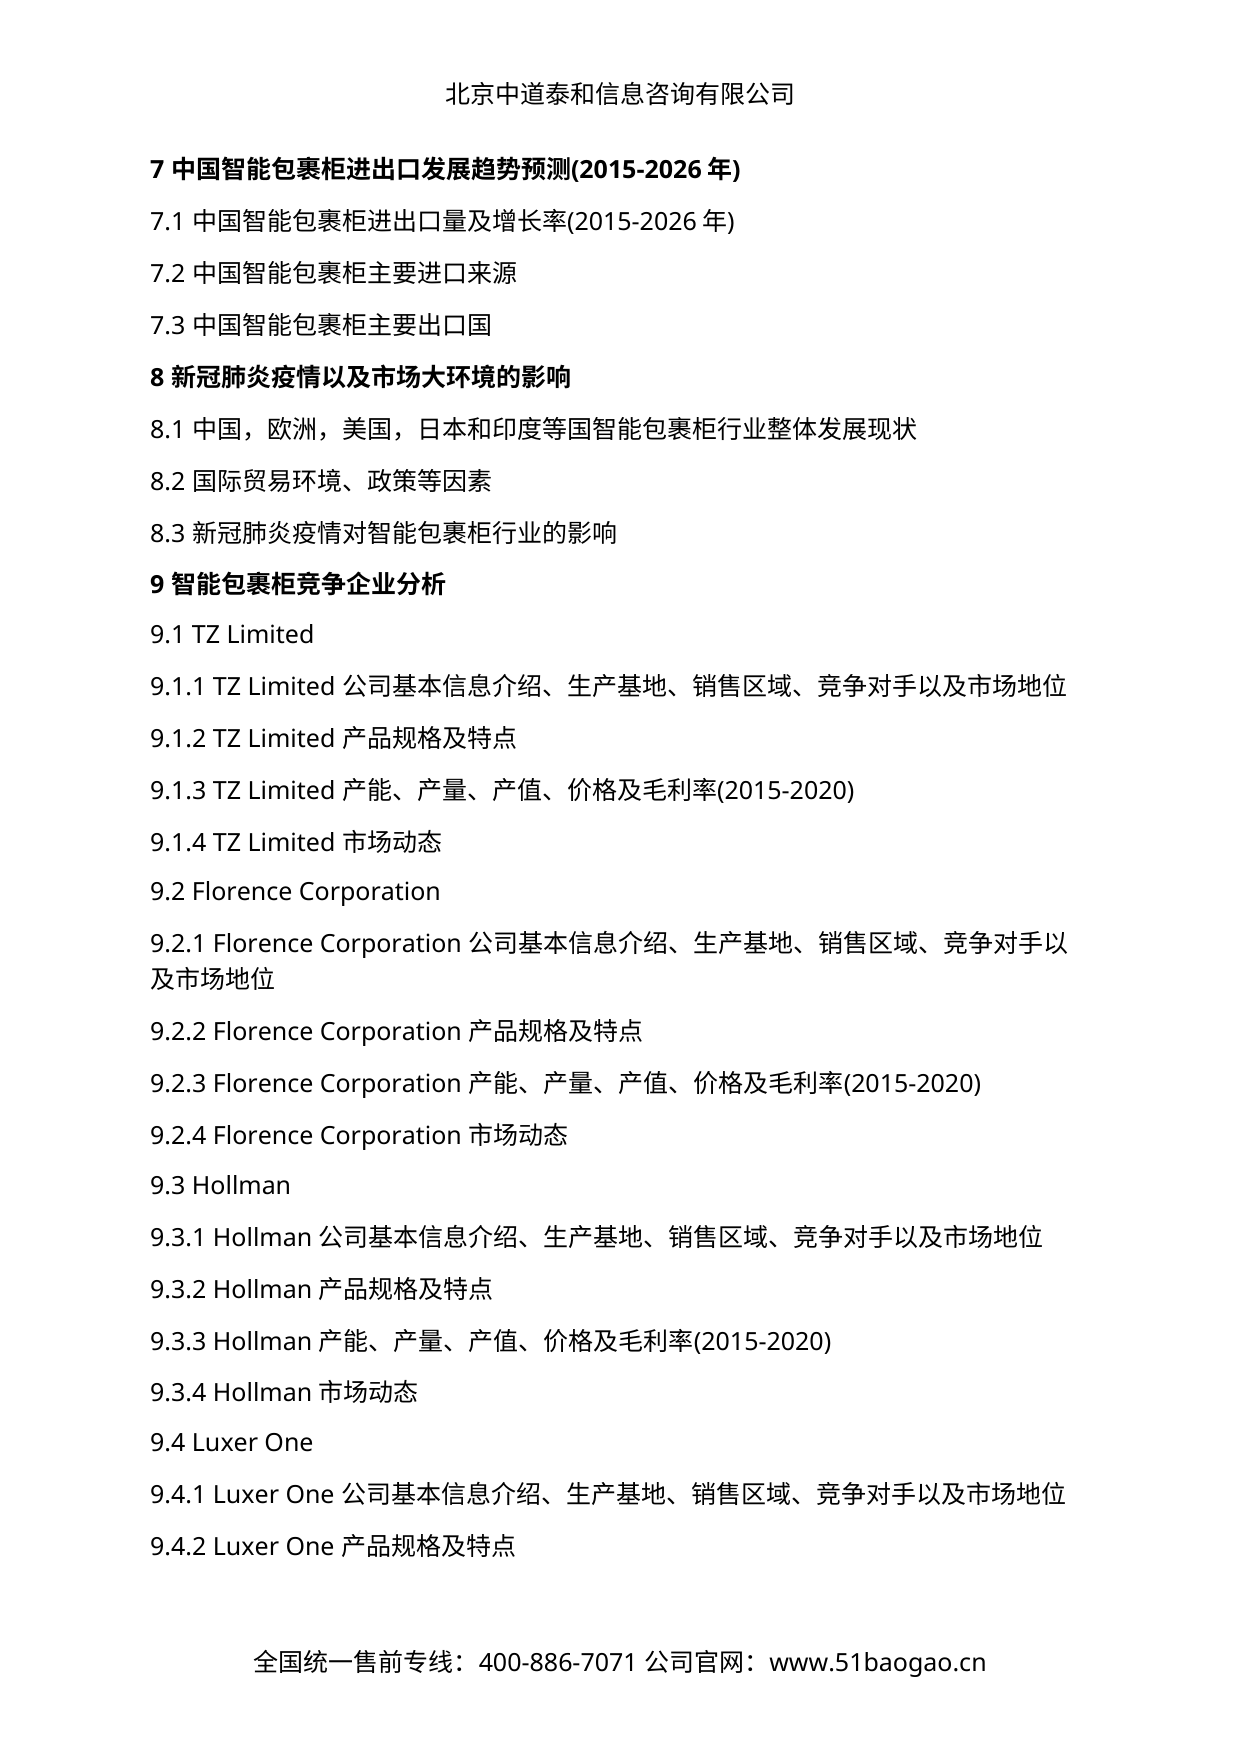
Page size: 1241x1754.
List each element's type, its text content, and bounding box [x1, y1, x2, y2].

text 9.2.2 Florence Corporation 产品规格及特点 [150, 1012, 1090, 1048]
text 9.4 Luxer One [150, 1425, 1090, 1459]
text 9.4.2 Luxer One 产品规格及特点 [150, 1526, 1090, 1562]
text 9.3.4 Hollman 市场动态 [150, 1373, 1090, 1409]
text 9.1 TZ Limited [150, 617, 1090, 651]
text 9.3.3 Hollman 产能、产量、产值、价格及毛利率(2015-2020) [150, 1321, 1090, 1357]
text 9.2.3 Florence Corporation 产能、产量、产值、价格及毛利率(2015-2020) [150, 1064, 1090, 1100]
text 8.3 新冠肺炎疫情对智能包裹柜行业的影响 [150, 513, 1090, 549]
text 9.1.3 TZ Limited 产能、产量、产值、价格及毛利率(2015-2020) [150, 770, 1090, 807]
text 9.1.1 TZ Limited 公司基本信息介绍、生产基地、销售区域、竞争对手以及市场地位 [150, 667, 1090, 703]
text 7 中国智能包裹柜进出口发展趋势预测(2015-2026年) [150, 150, 1090, 186]
text 9.1.4 TZ Limited 市场动态 [150, 822, 1090, 858]
text 8 新冠肺炎疫情以及市场大环境的影响 [150, 357, 1090, 394]
text 9.2.1 Florence Corporation 公司基本信息介绍、生产基地、销售区域、竞争对手以及市场地位 [150, 924, 1090, 996]
text 7.3 中国智能包裹柜主要出口国 [150, 306, 1090, 342]
text 9.1.2 TZ Limited 产品规格及特点 [150, 718, 1090, 755]
text 9.4.1 Luxer One 公司基本信息介绍、生产基地、销售区域、竞争对手以及市场地位 [150, 1474, 1090, 1511]
text 9 智能包裹柜竞争企业分析 [150, 565, 1090, 601]
text 9.3.2 Hollman 产品规格及特点 [150, 1269, 1090, 1305]
text 7.1 中国智能包裹柜进出口量及增长率(2015-2026年) [150, 202, 1090, 238]
text 9.2 Florence Corporation [150, 874, 1090, 908]
text 8.1 中国，欧洲，美国，日本和印度等国智能包裹柜行业整体发展现状 [150, 409, 1090, 446]
text 9.3.1 Hollman 公司基本信息介绍、生产基地、销售区域、竞争对手以及市场地位 [150, 1217, 1090, 1253]
text 9.3 Hollman [150, 1167, 1090, 1202]
text 7.2 中国智能包裹柜主要进口来源 [150, 254, 1090, 290]
text 8.2 国际贸易环境、政策等因素 [150, 461, 1090, 497]
text 9.2.4 Florence Corporation 市场动态 [150, 1116, 1090, 1152]
